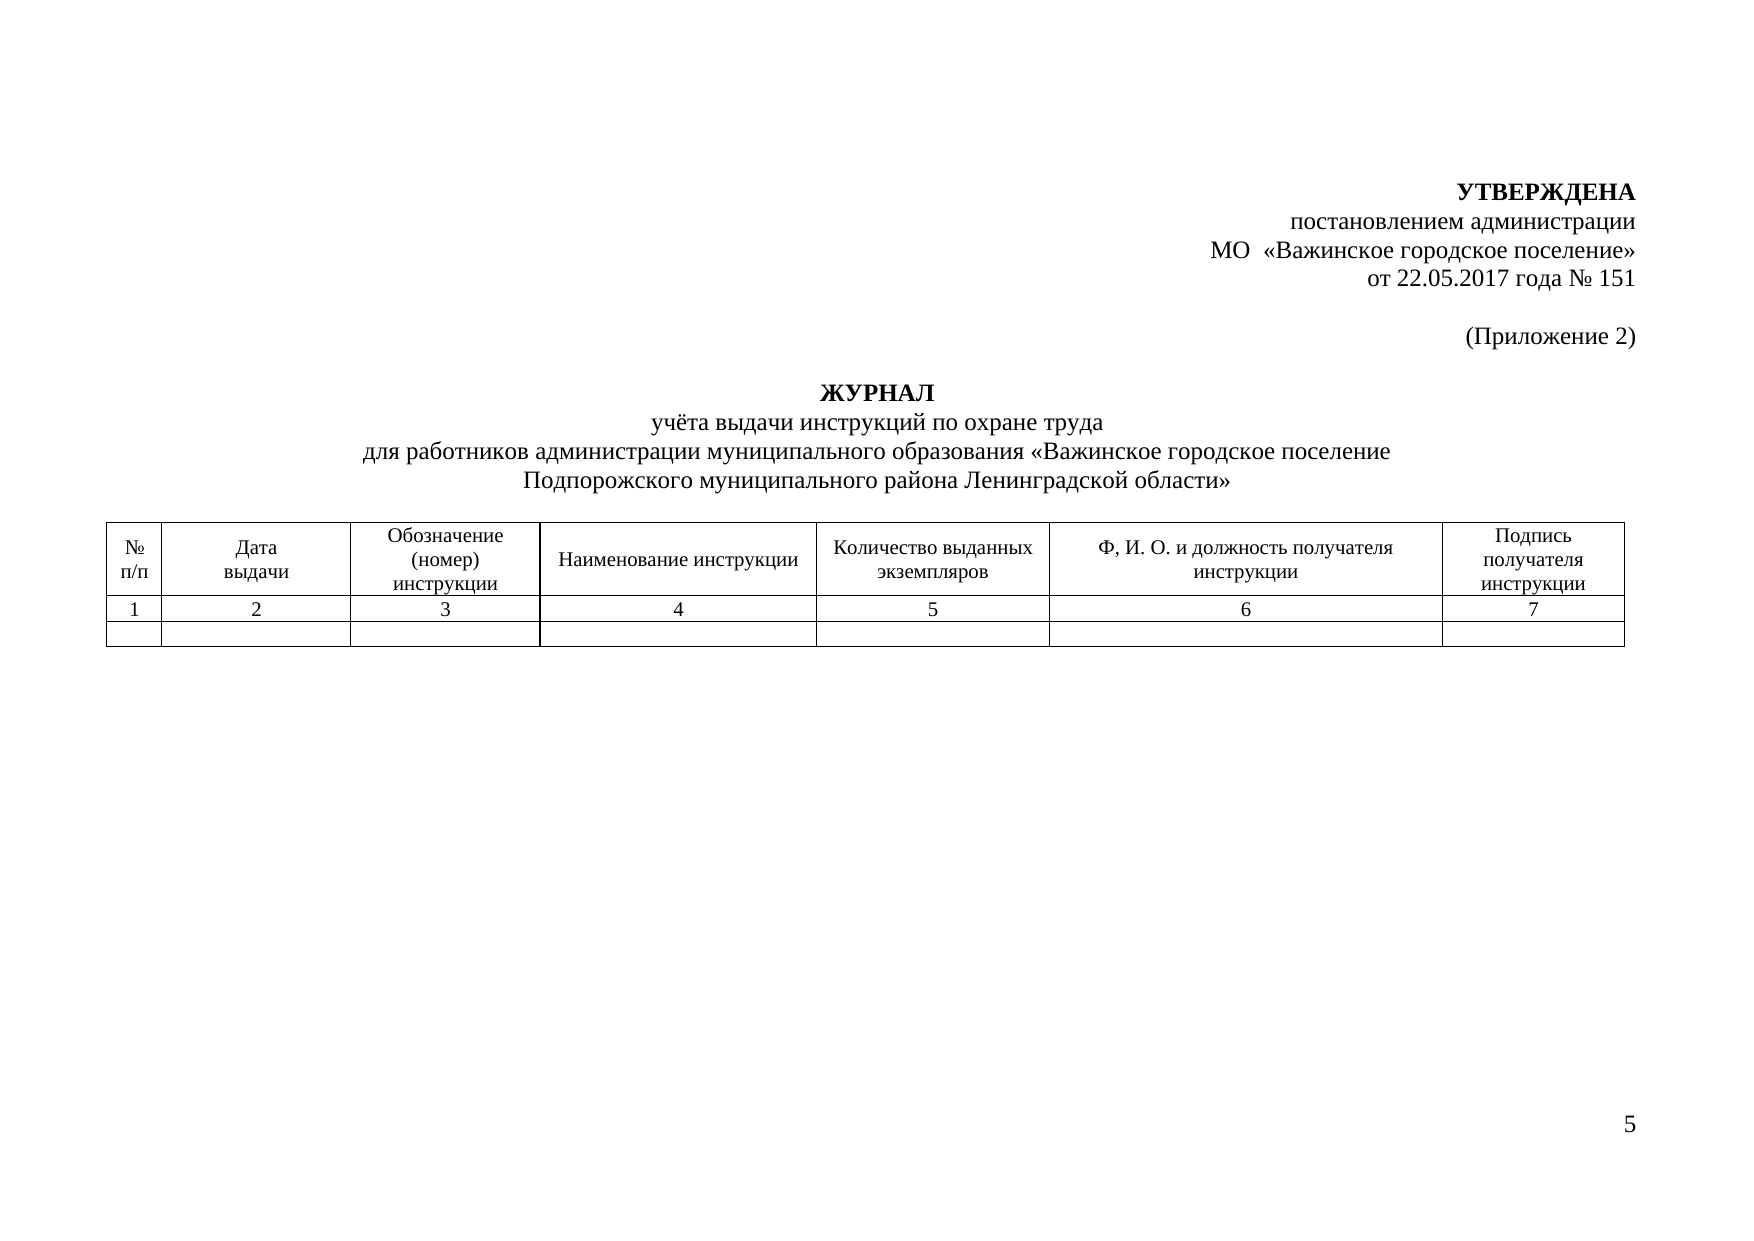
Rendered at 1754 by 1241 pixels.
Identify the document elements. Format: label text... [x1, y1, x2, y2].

table_cell [162, 622, 350, 646]
text УТВЕРЖДЕНА [118, 177, 1636, 206]
table_cell 3 [351, 596, 539, 621]
text ЖУРНАЛ [118, 378, 1636, 407]
table_cell 2 [162, 596, 350, 621]
table_header Подпись получателя инструкции [1443, 523, 1624, 595]
table_header Обозначение (номер) инструкции [351, 523, 539, 595]
table_cell [1443, 622, 1624, 646]
table_header № п/п [107, 523, 161, 595]
table_cell 7 [1443, 596, 1624, 621]
table_header Дата выдачи [162, 523, 350, 595]
table_cell [351, 622, 539, 646]
table_cell 5 [817, 596, 1049, 621]
text МО «Важинское городское поселение» [118, 235, 1636, 263]
text Подпорожского муниципального района Ленинградской области» [118, 465, 1636, 493]
table_cell [541, 622, 816, 646]
table_cell [817, 622, 1049, 646]
table_cell 4 [541, 596, 816, 621]
table_header Количество выданных экземпляров [817, 523, 1049, 595]
table_cell [1050, 622, 1442, 646]
text (Приложение 2) [118, 321, 1636, 350]
text постановлением администрации [118, 206, 1636, 235]
table_cell 1 [107, 596, 161, 621]
table_cell [107, 622, 161, 646]
table_header Ф, И. О. и должность получателя инструкции [1050, 523, 1442, 595]
text от 22.05.2017 года № 151 [118, 263, 1636, 292]
text учёта выдачи инструкций по охране труда [118, 407, 1636, 436]
text для работников администрации муниципального образования «Важинское городское поселение [118, 436, 1636, 465]
table_cell 6 [1050, 596, 1442, 621]
table_header Наименование инструкции [541, 523, 816, 595]
